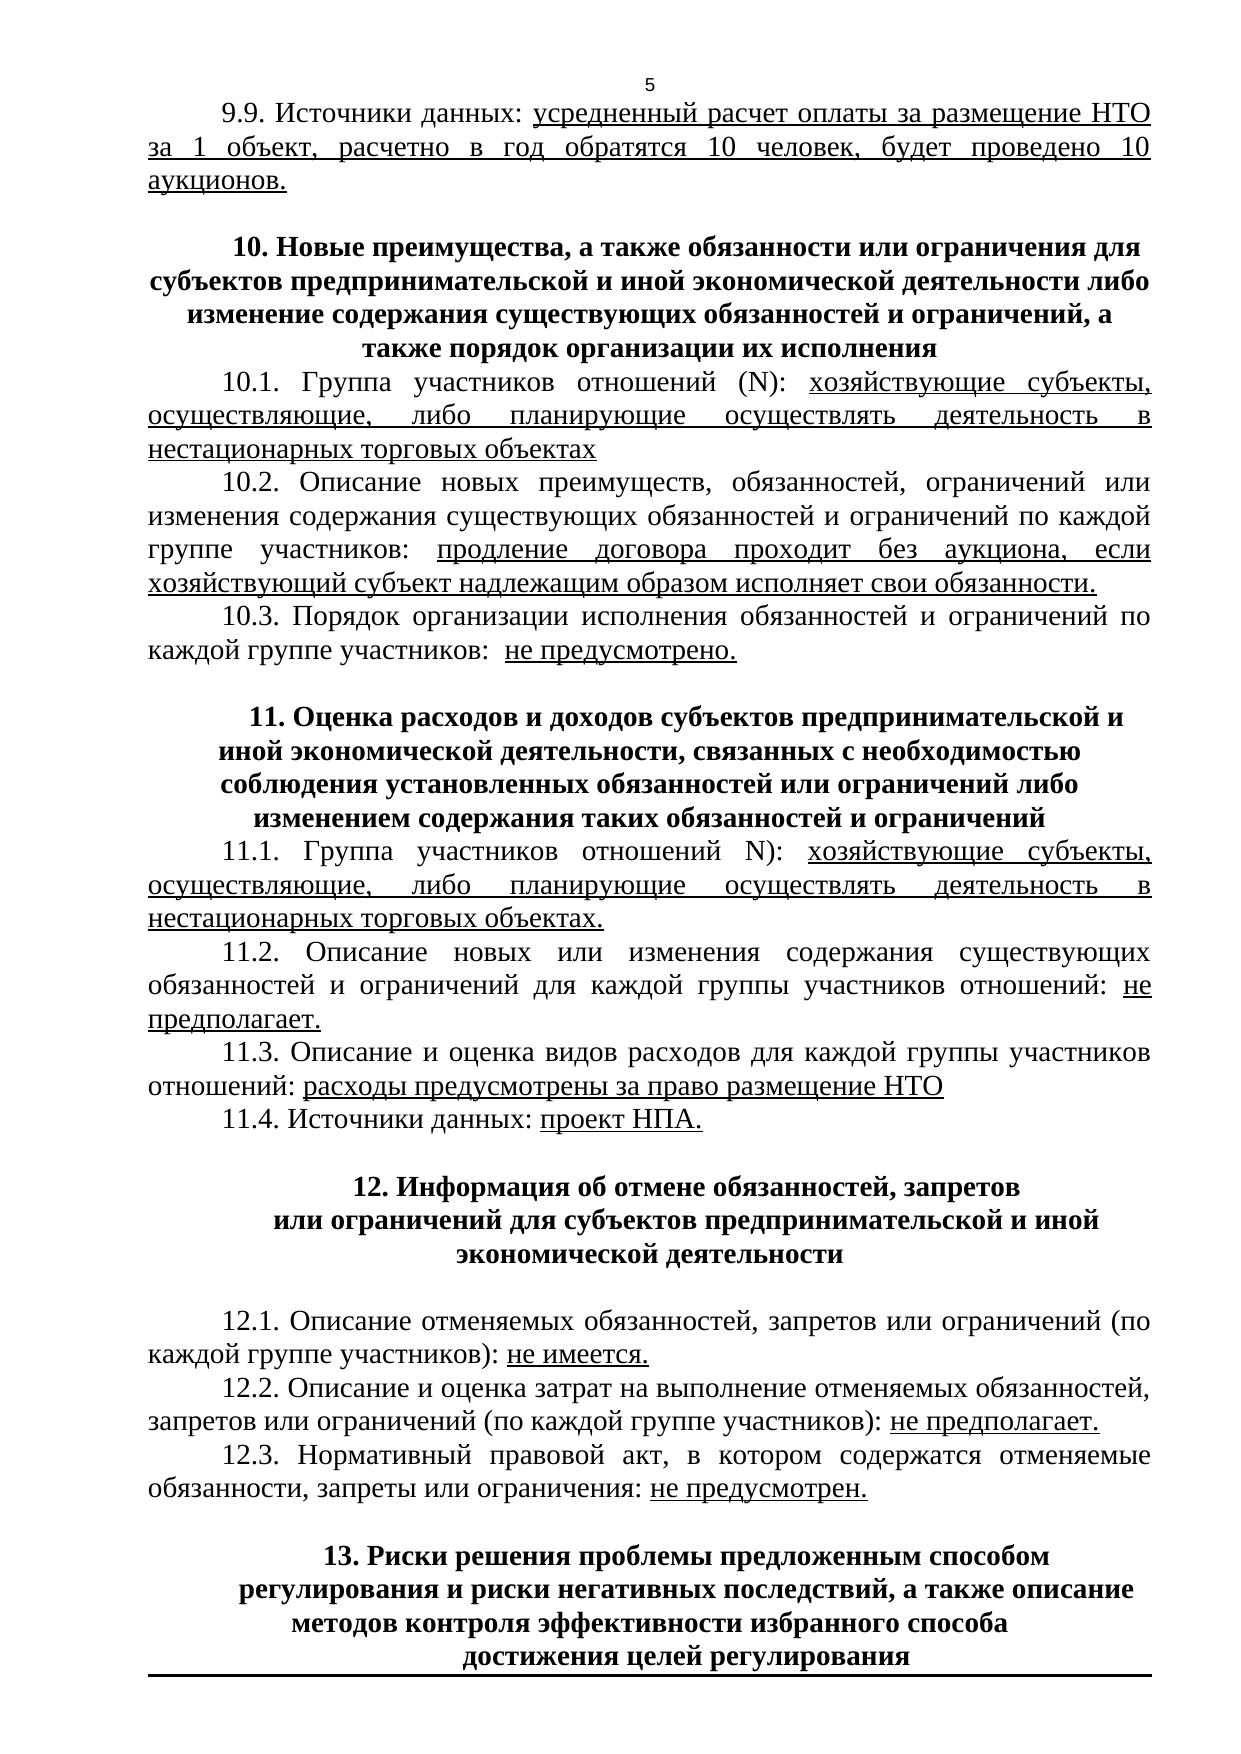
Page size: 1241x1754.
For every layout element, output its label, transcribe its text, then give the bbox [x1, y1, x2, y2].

text 11.3. Описание и оценка видов расходов для каждой группы участников отношений: расходы предусмотрены за право размещение НТО [148, 1034, 1152, 1102]
text достижения целей регулирования [148, 1638, 1152, 1674]
text 11.1. Группа участников отношений N): хозяйствующие субъекты, осуществляющие, либо планирующие осуществлять деятельность в нестационарных торговых объектах. [148, 898, 1152, 934]
text 11.1. Группа участников отношений N): хозяйствующие субъекты, осуществляющие, либо планирующие осуществлять деятельность в нестационарных торговых объектах. [148, 833, 1152, 896]
text 10.1. Группа участников отношений (N): хозяйствующие субъекты, осуществляющие, либо планирующие осуществлять деятельность в нестационарных торговых объектах [148, 428, 1152, 464]
text 13. Риски решения проблемы предложенным способом [148, 1538, 1152, 1571]
text 11. Оценка расходов и доходов субъектов предпринимательской и иной экономической деятельности, связанных с необходимостью соблюдения установленных обязанностей или ограничений либо изменением содержания таких обязанностей и ограничений [148, 699, 1152, 833]
text 12.2. Описание и оценка затрат на выполнение отменяемых обязанностей, запретов или ограничений (по каждой группе участников): не предполагает. [148, 1370, 1152, 1437]
text регулирования и риски негативных последствий, а также описание методов контроля эффективности избранного способа [148, 1571, 1152, 1638]
text 10.3. Порядок организации исполнения обязанностей и ограничений по каждой группе участников: не предусмотрено. [148, 598, 1152, 666]
text 9.9. Источники данных: усредненный расчет оплаты за размещение НТО за 1 объект, расчетно в год обратятся 10 человек, будет проведено 10 аукционов. [148, 95, 1152, 196]
text 10.2. Описание новых преимуществ, обязанностей, ограничений или изменения содержания существующих обязанностей и ограничений по каждой группе участников: продление договора проходит без аукциона, если хозяйствующий субъект надлежащим образом исполняет свои обязанности. [148, 464, 1152, 598]
text 11.2. Описание новых или изменения содержания существующих обязанностей и ограничений для каждой группы участников отношений: не предполагает. [148, 934, 1152, 1034]
text 10.1. Группа участников отношений (N): хозяйствующие субъекты, осуществляющие, либо планирующие осуществлять деятельность в нестационарных торговых объектах [148, 364, 1152, 426]
text 11.4. Источники данных: проект НПА. [148, 1102, 1152, 1135]
text или ограничений для субъектов предпринимательской и иной экономической деятельности [148, 1202, 1152, 1269]
text 12. Информация об отмене обязанностей, запретов [148, 1169, 1152, 1202]
text 10. Новые преимущества, а также обязанности или ограничения для субъектов предпринимательской и иной экономической деятельности либо изменение содержания существующих обязанностей и ограничений, а также порядок организации их исполнения [148, 229, 1152, 364]
text 12.3. Нормативный правовой акт, в котором содержатся отменяемые обязанности, запреты или ограничения: не предусмотрен. [148, 1437, 1152, 1504]
text 12.1. Описание отменяемых обязанностей, запретов или ограничений (по каждой группе участников): не имеется. [148, 1303, 1152, 1370]
